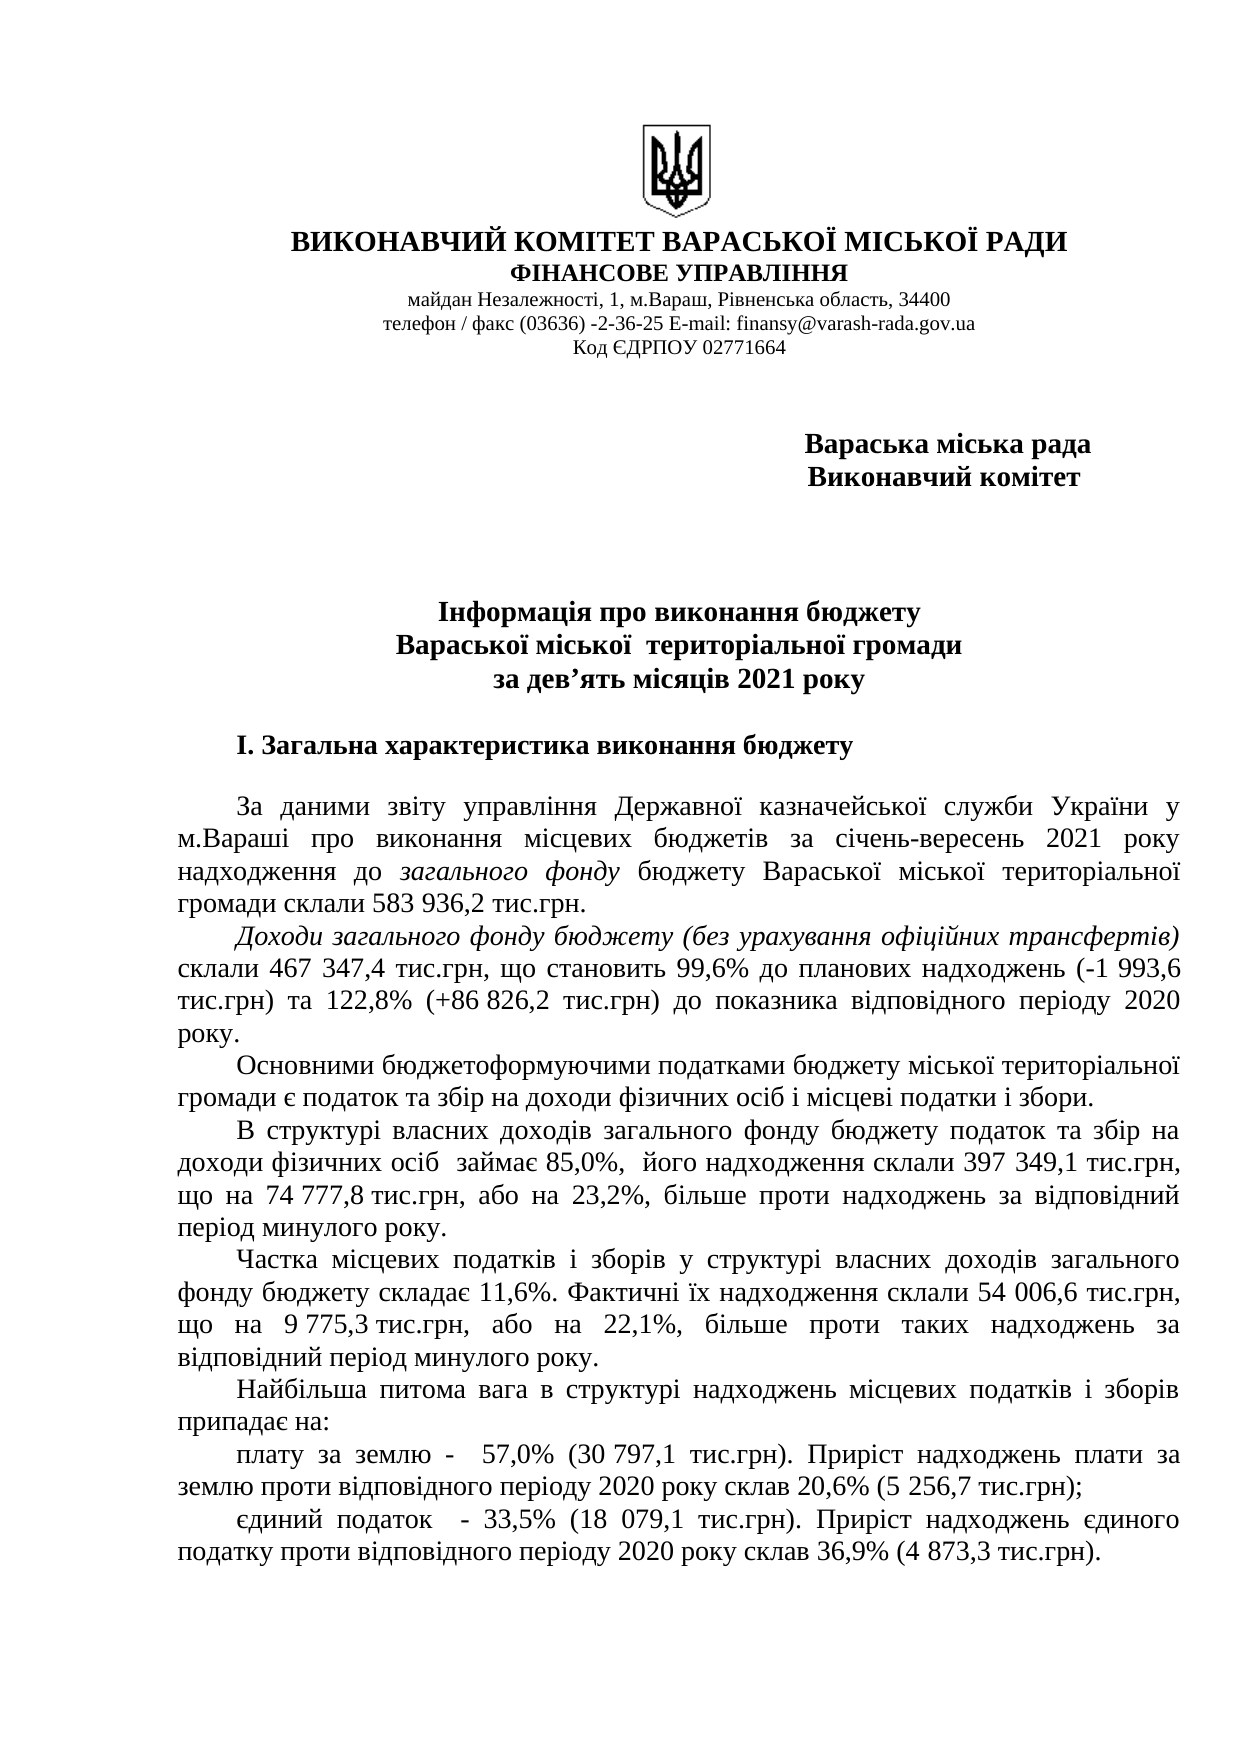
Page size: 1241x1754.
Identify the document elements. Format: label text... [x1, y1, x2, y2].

subtitle Інформація про виконання бюджету [177, 594, 1181, 627]
text ФІНАНСОВЕ УПРАВЛІННЯ [177, 258, 1181, 287]
subtitle за дев’ять місяців 2021 року [177, 661, 1181, 694]
text Основними бюджетоформуючими податками бюджету міської територіальної громади є податок та збір на доходи фізичних осіб і місцеві податки і збори. [177, 1048, 1181, 1113]
text єдиний податок - 33,5% (18 079,1 тис.грн). Приріст надходжень єдиного податку проти відповідного періоду 2020 року склав 36,9% (4 873,3 тис.грн). [177, 1502, 1181, 1566]
text Частка місцевих податків і зборів у структурі власних доходів загального фонду бюджету складає 11,6%. Фактичні їх надходження склали 54 006,6 тис.грн, що на 9 775,3 тис.грн, або на 22,1%, більше проти таких надходжень за відповідний період минулого року. [177, 1242, 1181, 1372]
subtitle ВИКОНАВЧИЙ КОМІТЕТ ВАРАСЬКОЇ МІСЬКОЇ РАДИ [177, 224, 1181, 258]
text плату за землю - 57,0% (30 797,1 тис.грн). Приріст надходжень плати за землю проти відповідного періоду 2020 року склав 20,6% (5 256,7 тис.грн); [177, 1437, 1181, 1502]
text В структурі власних доходів загального фонду бюджету податок та збір на доходи фізичних осіб займає 85,0%, його надходження склали 397 349,1 тис.грн, що на 74 777,8 тис.грн, або на 23,2%, більше проти надходжень за відповідний період минулого року. [177, 1113, 1181, 1242]
subtitle Вараська міська рада [177, 426, 1181, 459]
text Виконавчий комітет [177, 459, 1181, 493]
text майдан Незалежності, .Вараш, Рівненська область, 34400 [177, 287, 1181, 311]
subtitle Вараської міської територіальної громади [177, 627, 1181, 661]
text Доходи загального фонду бюджету (без урахування офіційних трансфертів) склали 467 347,4 тис.грн, що становить 99,6% до планових надходжень (-1 993,6 тис.грн) та 122,8% (+86 826,2 тис.грн) до показника відповідного періоду 2020 року. [177, 918, 1181, 1048]
text Код ЄДРПОУ 02771664 [177, 335, 1181, 359]
text За даними звіту управління Державної казначейської служби України у м.Вараші про виконання місцевих бюджетів за січень-вересень 2021 року надходження до загального фонду бюджету Вараської міської територіальної громади склали 583 936,2 тис.грн. [177, 789, 1181, 918]
text Найбільша питома вага в структурі надходжень місцевих податків і зборів припадає на: [177, 1372, 1181, 1437]
text телефон / факс (03636) -2-36-25 E-mail: finansy@varash-rada.gov.ua [177, 311, 1181, 335]
subtitle I. Загальна характеристика виконання бюджету [177, 728, 1181, 760]
